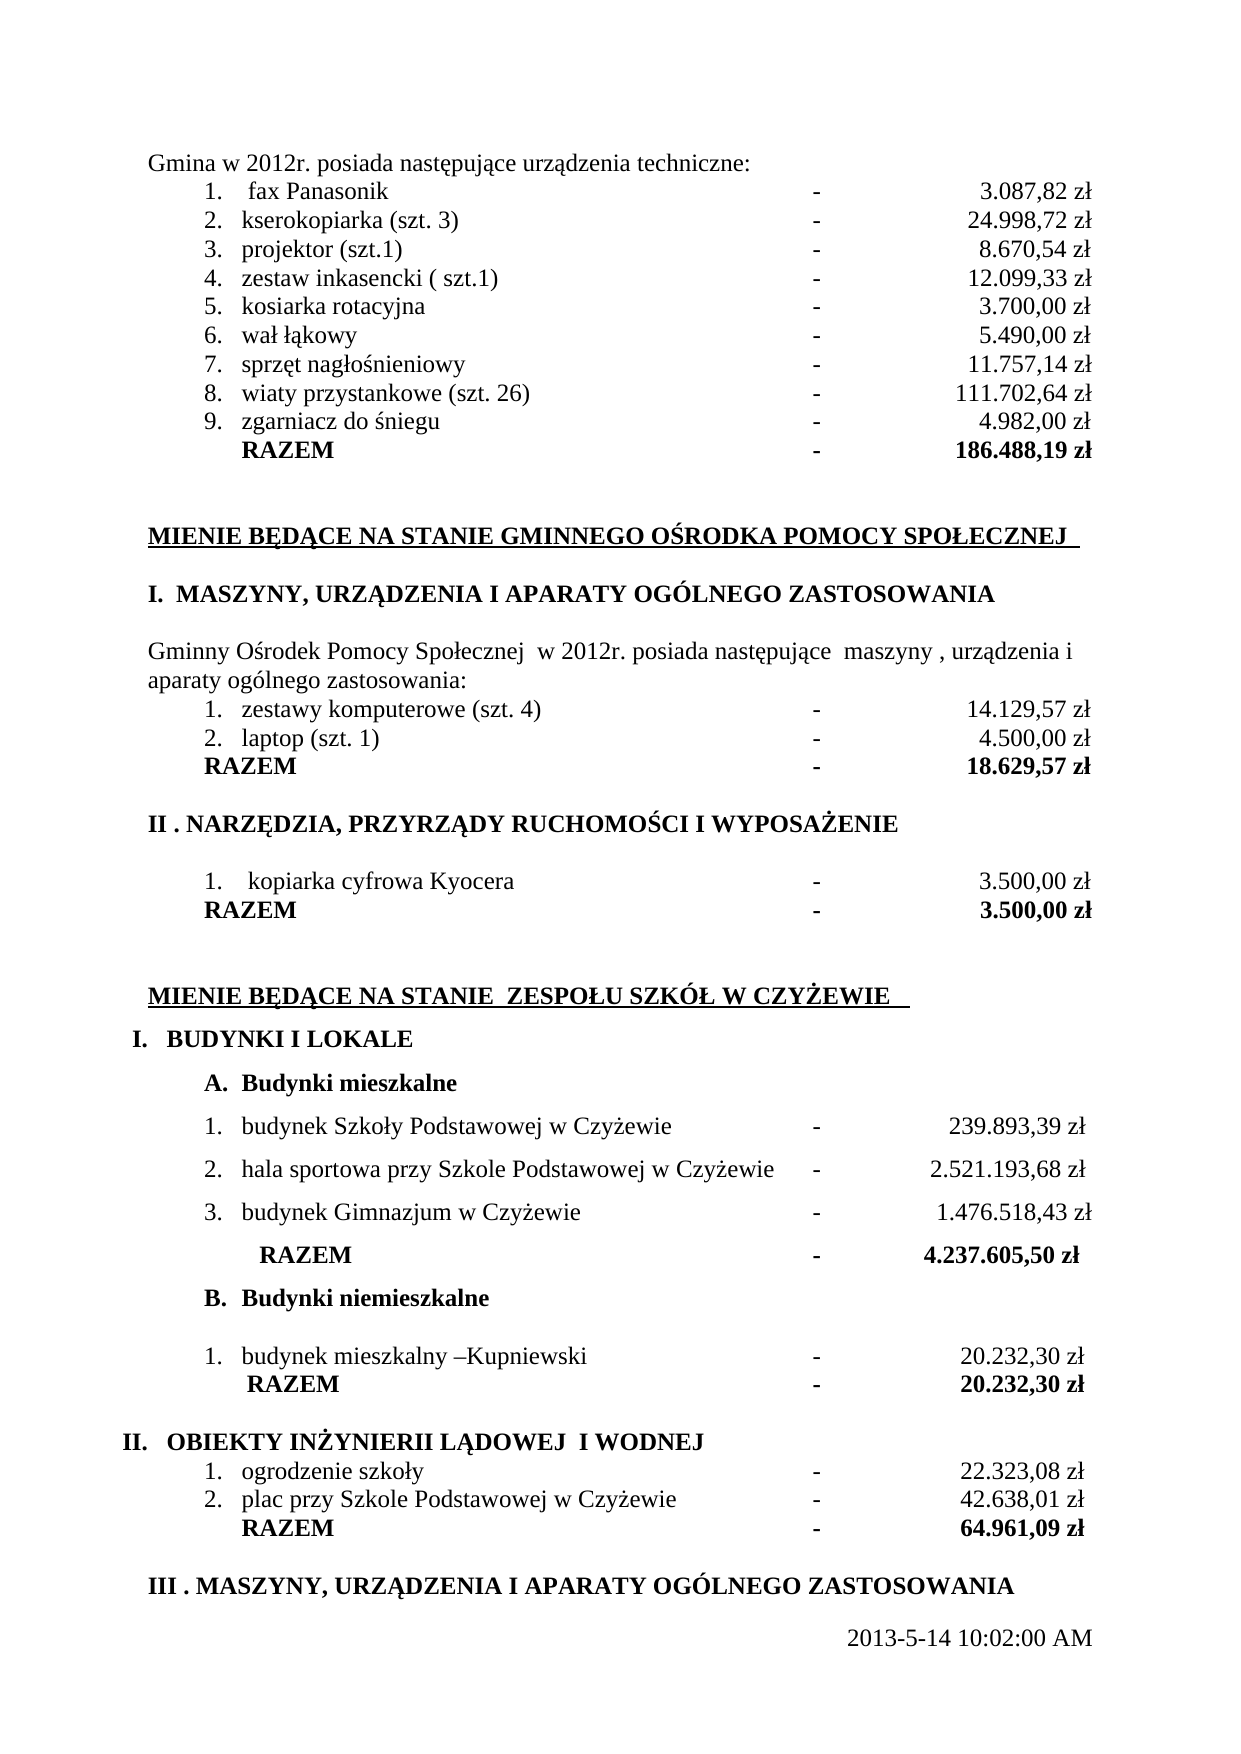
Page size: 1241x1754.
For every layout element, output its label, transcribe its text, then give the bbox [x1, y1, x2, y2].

text RAZEM - 18.629,57 zł [204, 751, 1092, 780]
list zestawy komputerowe (szt. 4) - 14.129,57 zł [204, 694, 1092, 723]
list budynek Gimnazjum w Czyżewie - 1.476.518,43 zł [204, 1197, 1092, 1226]
list plac przy Szkole Podstawowej w Czyżewie - 42.638,01 zł [204, 1484, 1092, 1513]
text RAZEM - 4.237.605,50 zł [204, 1240, 1092, 1269]
text RAZEM - 20.232,30 zł [204, 1369, 1092, 1398]
text RAZEM - 186.488,19 zł [148, 435, 1092, 464]
text Gminny Ośrodek Pomocy Społecznej w 2012r. posiada następujące maszyny , urządzenia i aparaty ogólnego zastosowania: [148, 636, 1092, 694]
list laptop (szt. 1) - 4.500,00 zł [204, 723, 1092, 751]
list ogrodzenie szkoły - 22.323,08 zł [204, 1456, 1092, 1484]
list fax Panasonik - 3.087,82 zł [204, 176, 1092, 205]
list Budynki mieszkalne [204, 1068, 1092, 1096]
text II . NARZĘDZIA, PRZYRZĄDY RUCHOMOŚCI I WYPOSAŻENIE [148, 809, 1092, 838]
text Gmina w 2012r. posiada następujące urządzenia techniczne: [148, 148, 1092, 176]
text MIENIE BĘDĄCE NA STANIE ZESPOŁU SZKÓŁ W CZYŻEWIE [148, 981, 1092, 1010]
text RAZEM - 3.500,00 zł [204, 895, 1092, 924]
text III . MASZYNY, URZĄDZENIA I APARATY OGÓLNEGO ZASTOSOWANIA [148, 1571, 1092, 1599]
list wał łąkowy - 5.490,00 zł [204, 320, 1092, 349]
list hala sportowa przy Szkole Podstawowej w Czyżewie - 2.521.193,68 zł [204, 1154, 1092, 1183]
list projektor (szt.1) - 8.670,54 zł [204, 234, 1092, 263]
list wiaty przystankowe (szt. 26) - 111.702,64 zł [204, 378, 1092, 406]
list kosiarka rotacyjna - 3.700,00 zł [204, 291, 1092, 320]
text RAZEM - 64.961,09 zł [204, 1513, 1092, 1542]
list kserokopiarka (szt. 3) - 24.998,72 zł [204, 205, 1092, 234]
list budynek mieszkalny –Kupniewski - 20.232,30 zł [204, 1341, 1092, 1369]
list budynek Szkoły Podstawowej w Czyżewie - 239.893,39 zł [204, 1111, 1092, 1139]
list Budynki niemieszkalne [204, 1283, 1092, 1312]
list sprzęt nagłośnieniowy - 11.757,14 zł [204, 349, 1092, 378]
list zgarniacz do śniegu - 4.982,00 zł [204, 406, 1092, 435]
text I. MASZYNY, URZĄDZENIA I APARATY OGÓLNEGO ZASTOSOWANIA [148, 579, 1092, 608]
list zestaw inkasencki ( szt.1) - 12.099,33 zł [204, 263, 1092, 291]
text MIENIE BĘDĄCE NA STANIE GMINNEGO OŚRODKA POMOCY SPOŁECZNEJ [148, 521, 1092, 550]
list OBIEKTY INŻYNIERII LĄDOWEJ I WODNEJ [148, 1427, 1092, 1456]
list BUDYNKI I LOKALE [148, 1024, 1092, 1053]
list kopiarka cyfrowa Kyocera - 3.500,00 zł [204, 866, 1092, 895]
